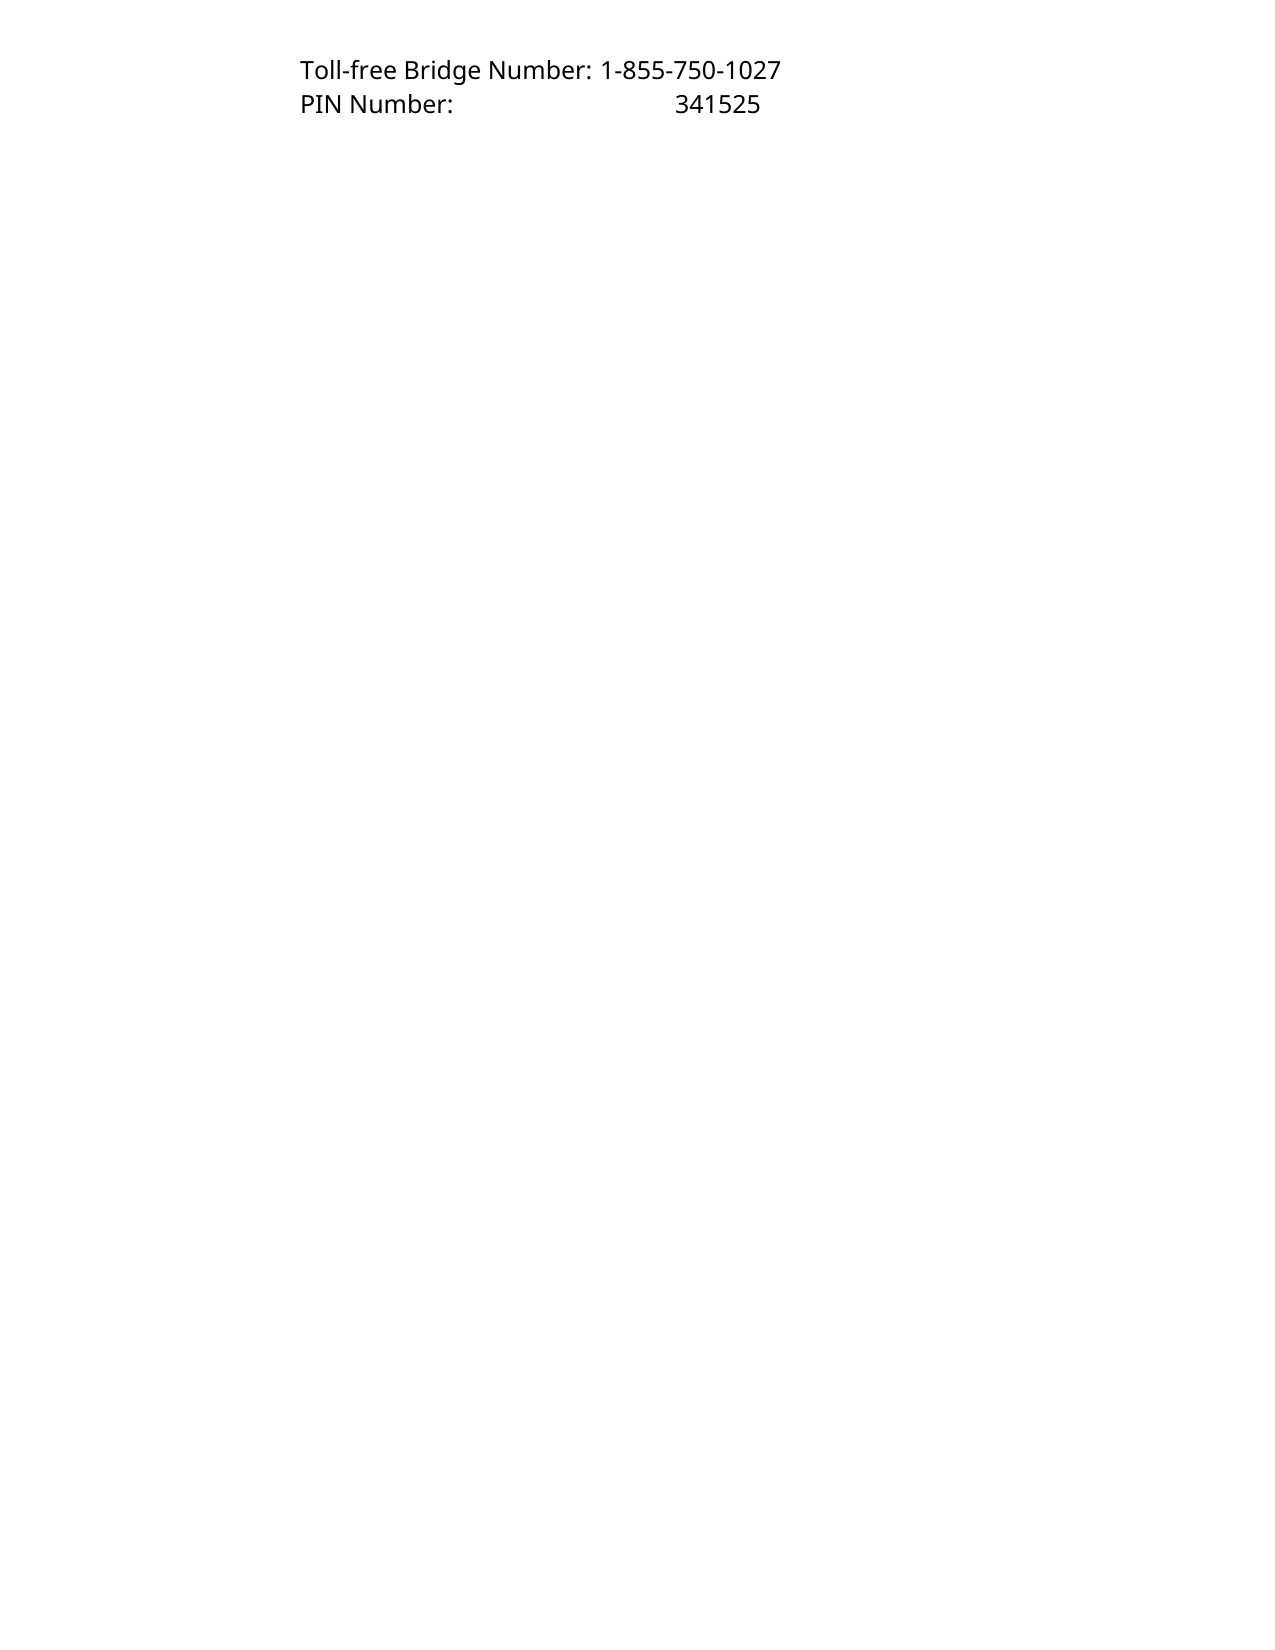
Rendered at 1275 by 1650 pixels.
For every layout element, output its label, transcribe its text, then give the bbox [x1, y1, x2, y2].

text Toll-free Bridge Number: 1-855-750-1027 [150, 52, 1125, 87]
text PIN Number: 341525 [150, 87, 1125, 121]
